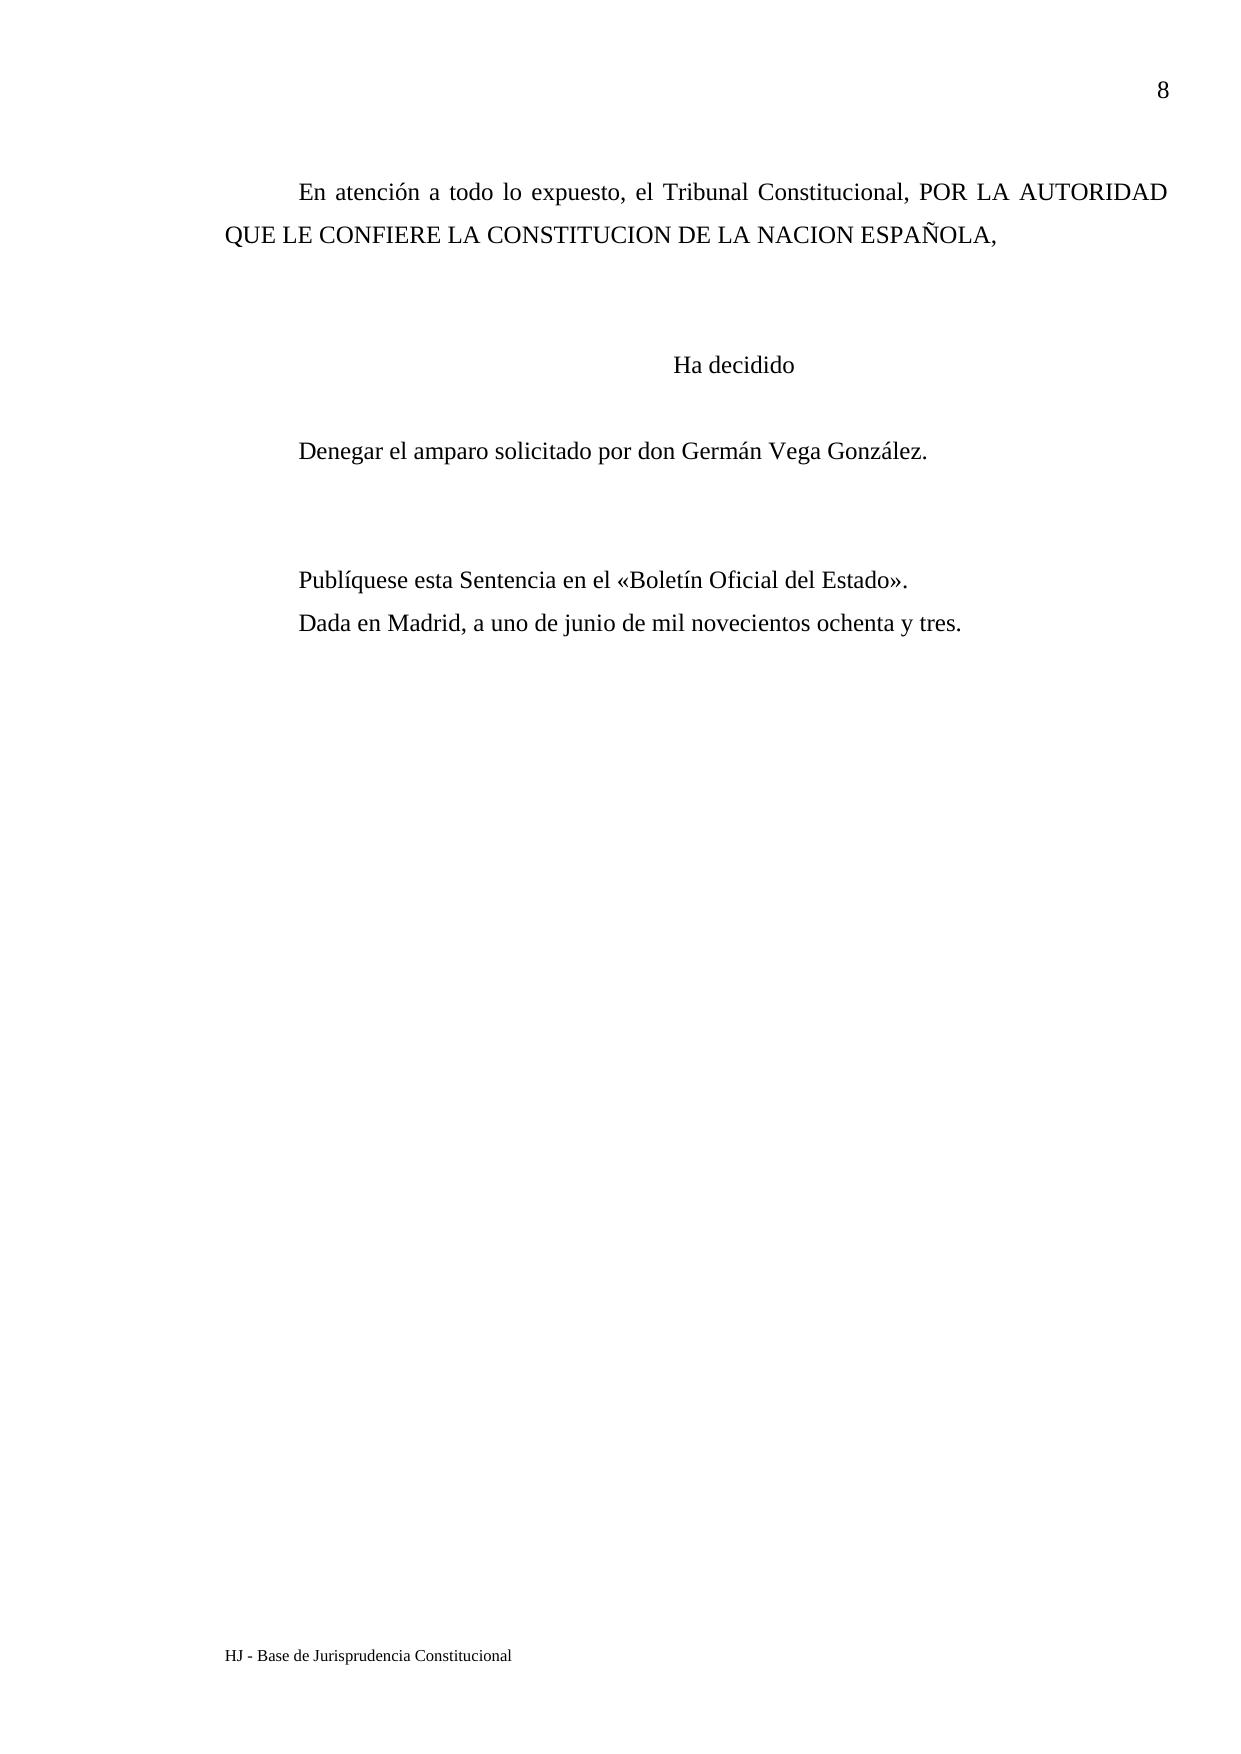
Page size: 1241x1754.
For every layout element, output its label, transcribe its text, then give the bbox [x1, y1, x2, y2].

text Dada en Madrid, a uno de junio de mil novecientos ochenta y tres. [224, 608, 1169, 637]
text En atención a todo lo expuesto, el Tribunal Constitucional, POR LA AUTORIDAD QUE LE CONFIERE LA CONSTITUCION DE LA NACION ESPAÑOLA, [224, 177, 1169, 249]
text Publíquese esta Sentencia en el «Boletín Oficial del Estado». [224, 565, 1169, 594]
text Ha decidido [224, 350, 1169, 378]
text Denegar el amparo solicitado por don Germán Vega González. [224, 436, 1169, 465]
